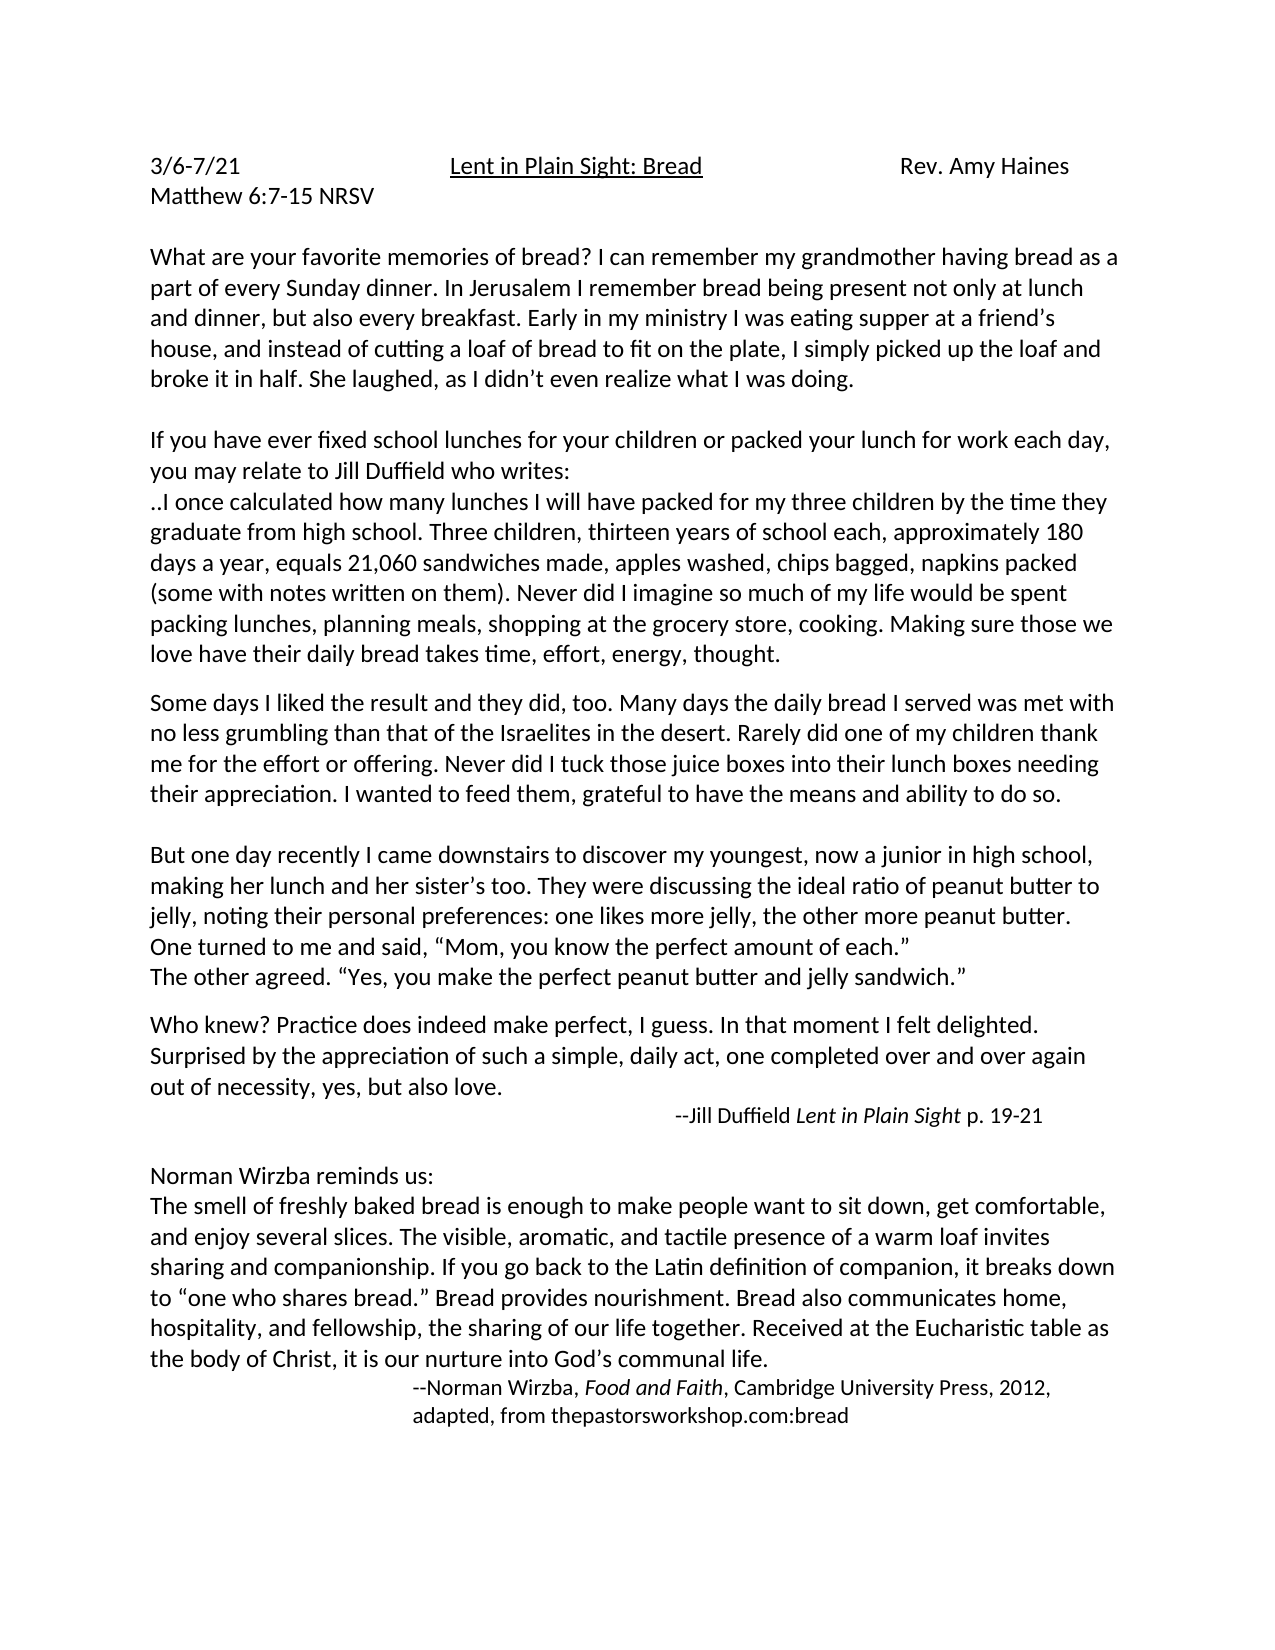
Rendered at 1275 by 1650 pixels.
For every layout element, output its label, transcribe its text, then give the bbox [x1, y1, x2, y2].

text The smell of freshly baked bread is enough to make people want to sit down, get comfortable, and enjoy several slices. The visible, aromatic, and tactile presence of a warm loaf invites sharing and companionship. If you go back to the Latin definition of companion, it breaks down to “one who shares bread.” Bread provides nourishment. Bread also communicates home, hospitality, and fellowship, the sharing of our life together. Received at the Eucharistic table as the body of Christ, it is our nurture into God’s communal life. [150, 1190, 1125, 1373]
text Who knew? Practice does indeed make perfect, I guess. In that moment I felt delighted. Surprised by the appreciation of such a simple, daily act, one completed over and over again out of necessity, yes, but also love. [150, 1010, 1125, 1101]
text --Norman Wirzba, Food and Faith, Cambridge University Press, 2012, adapted, from thepastorsworkshop.com:bread [412, 1373, 1125, 1429]
text One turned to me and said, “Mom, you know the perfect amount of each.” [150, 931, 1125, 961]
text 3/6-7/21 Lent in Plain Sight: Bread Rev. Amy Haines [150, 150, 1125, 181]
text But one day recently I came downstairs to discover my youngest, now a junior in high school, making her lunch and her sister’s too. They were discussing the ideal ratio of peanut butter to jelly, noting their personal preferences: one likes more jelly, the other more peanut butter. [150, 839, 1125, 931]
text Matthew 6:7-15 NRSV [150, 181, 1125, 211]
text Norman Wirzba reminds us: [150, 1160, 1125, 1190]
text ..I once calculated how many lunches I will have packed for my three children by the time they graduate from high school. Three children, thirteen years of school each, approximately 180 days a year, equals 21,060 sandwiches made, apples washed, chips bagged, napkins packed (some with notes written on them). Never did I imagine so much of my life would be spent packing lunches, planning meals, shopping at the grocery store, cooking. Making sure those we love have their daily bread takes time, effort, energy, thought. [150, 486, 1125, 669]
text Some days I liked the result and they did, too. Many days the daily bread I served was met with no less grumbling than that of the Israelites in the desert. Rarely did one of my children thank me for the effort or offering. Never did I tuck those juice boxes into their lunch boxes needing their appreciation. I wanted to feed them, grateful to have the means and ability to do so. [150, 687, 1125, 809]
text If you have ever fixed school lunches for your children or packed your lunch for work each day, you may relate to Jill Duffield who writes: [150, 425, 1125, 486]
text What are your favorite memories of bread? I can remember my grandmother having bread as a part of every Sunday dinner. In Jerusalem I remember bread being present not only at lunch and dinner, but also every breakfast. Early in my ministry I was eating supper at a friend’s house, and instead of cutting a loaf of bread to fit on the plate, I simply picked up the loaf and broke it in half. She laughed, as I didn’t even realize what I was doing. [150, 242, 1125, 394]
text The other agreed. “Yes, you make the perfect peanut butter and jelly sandwich.” [150, 961, 1125, 992]
text --Jill Duffield Lent in Plain Sight p. 19-21 [600, 1101, 1125, 1129]
